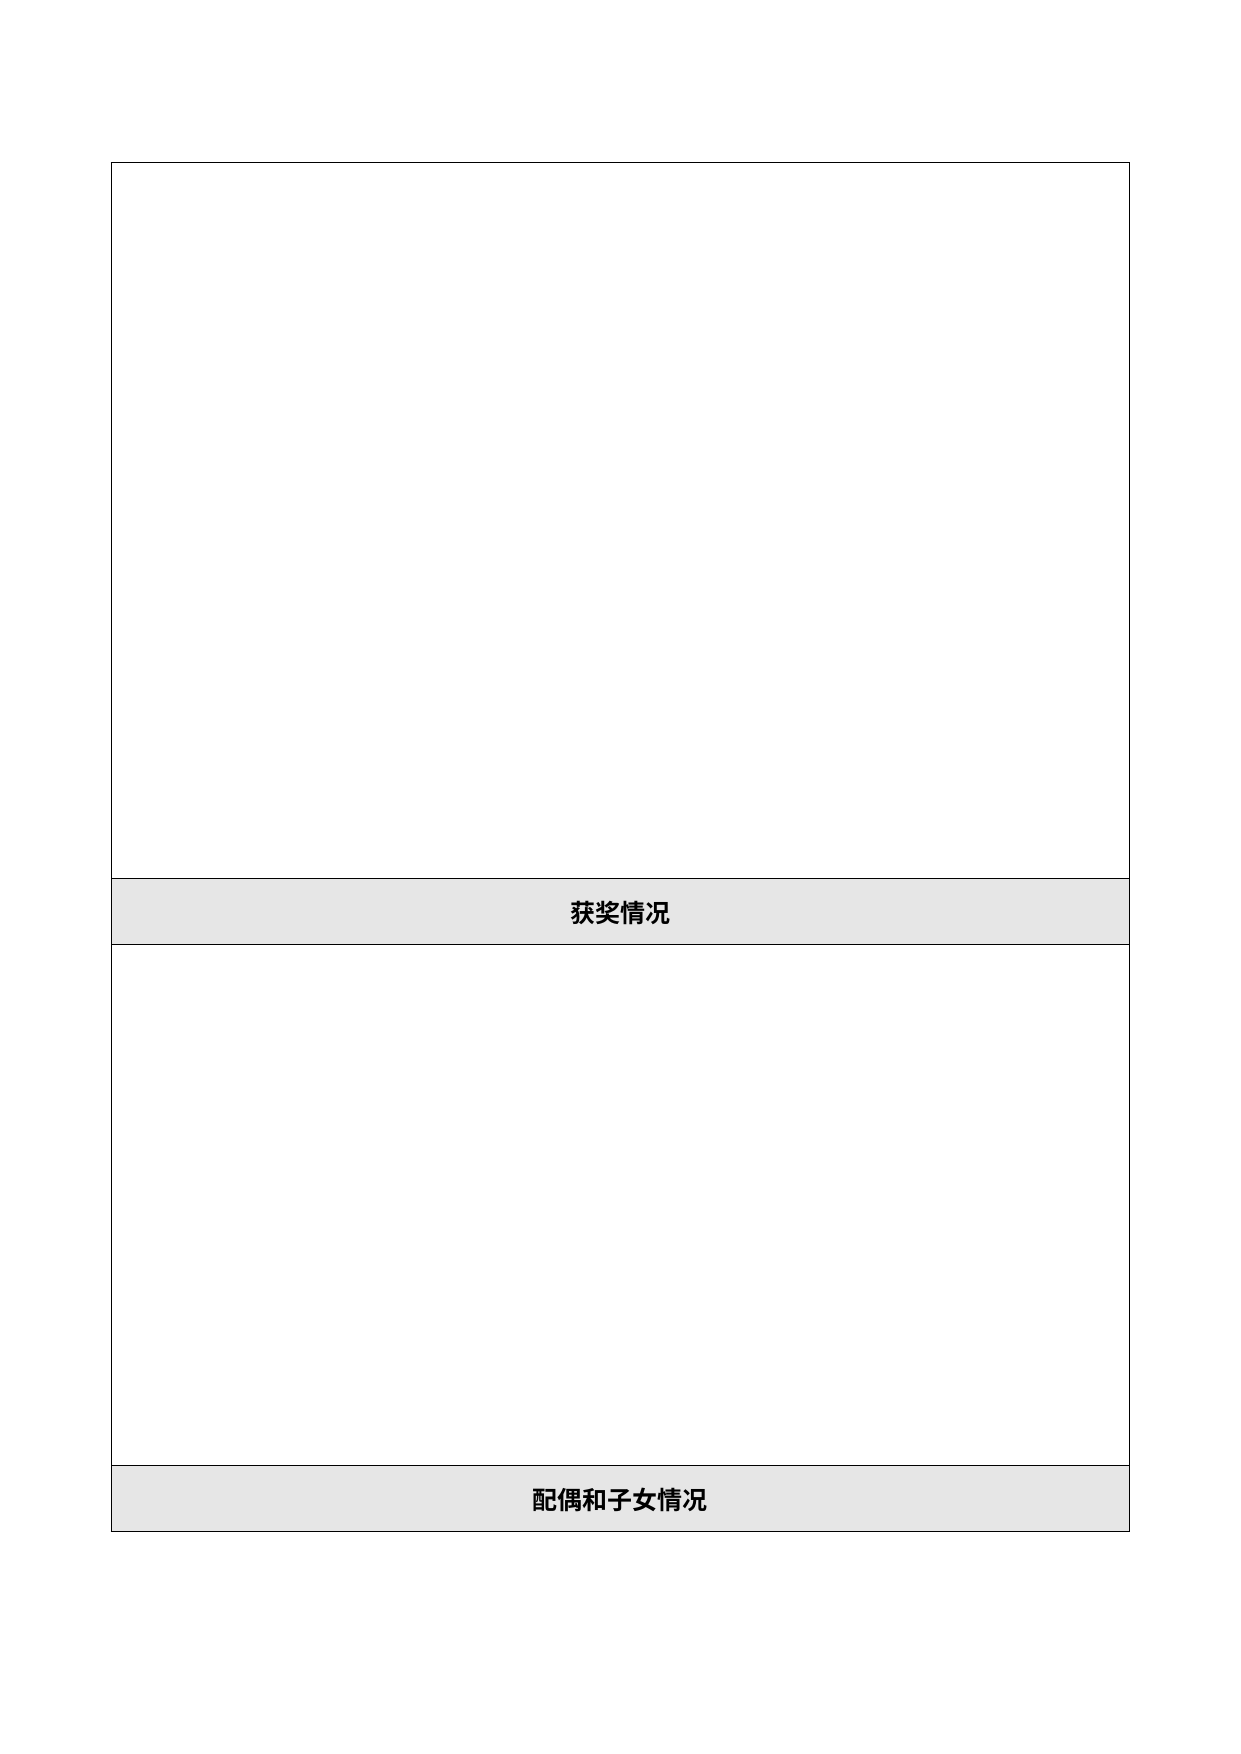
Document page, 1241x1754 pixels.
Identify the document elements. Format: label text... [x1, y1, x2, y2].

table_cell [112, 945, 1129, 1465]
table_cell [112, 163, 1129, 878]
table_cell 获奖情况 [112, 879, 1129, 944]
table_cell 配偶和子女情况 [112, 1466, 1129, 1531]
